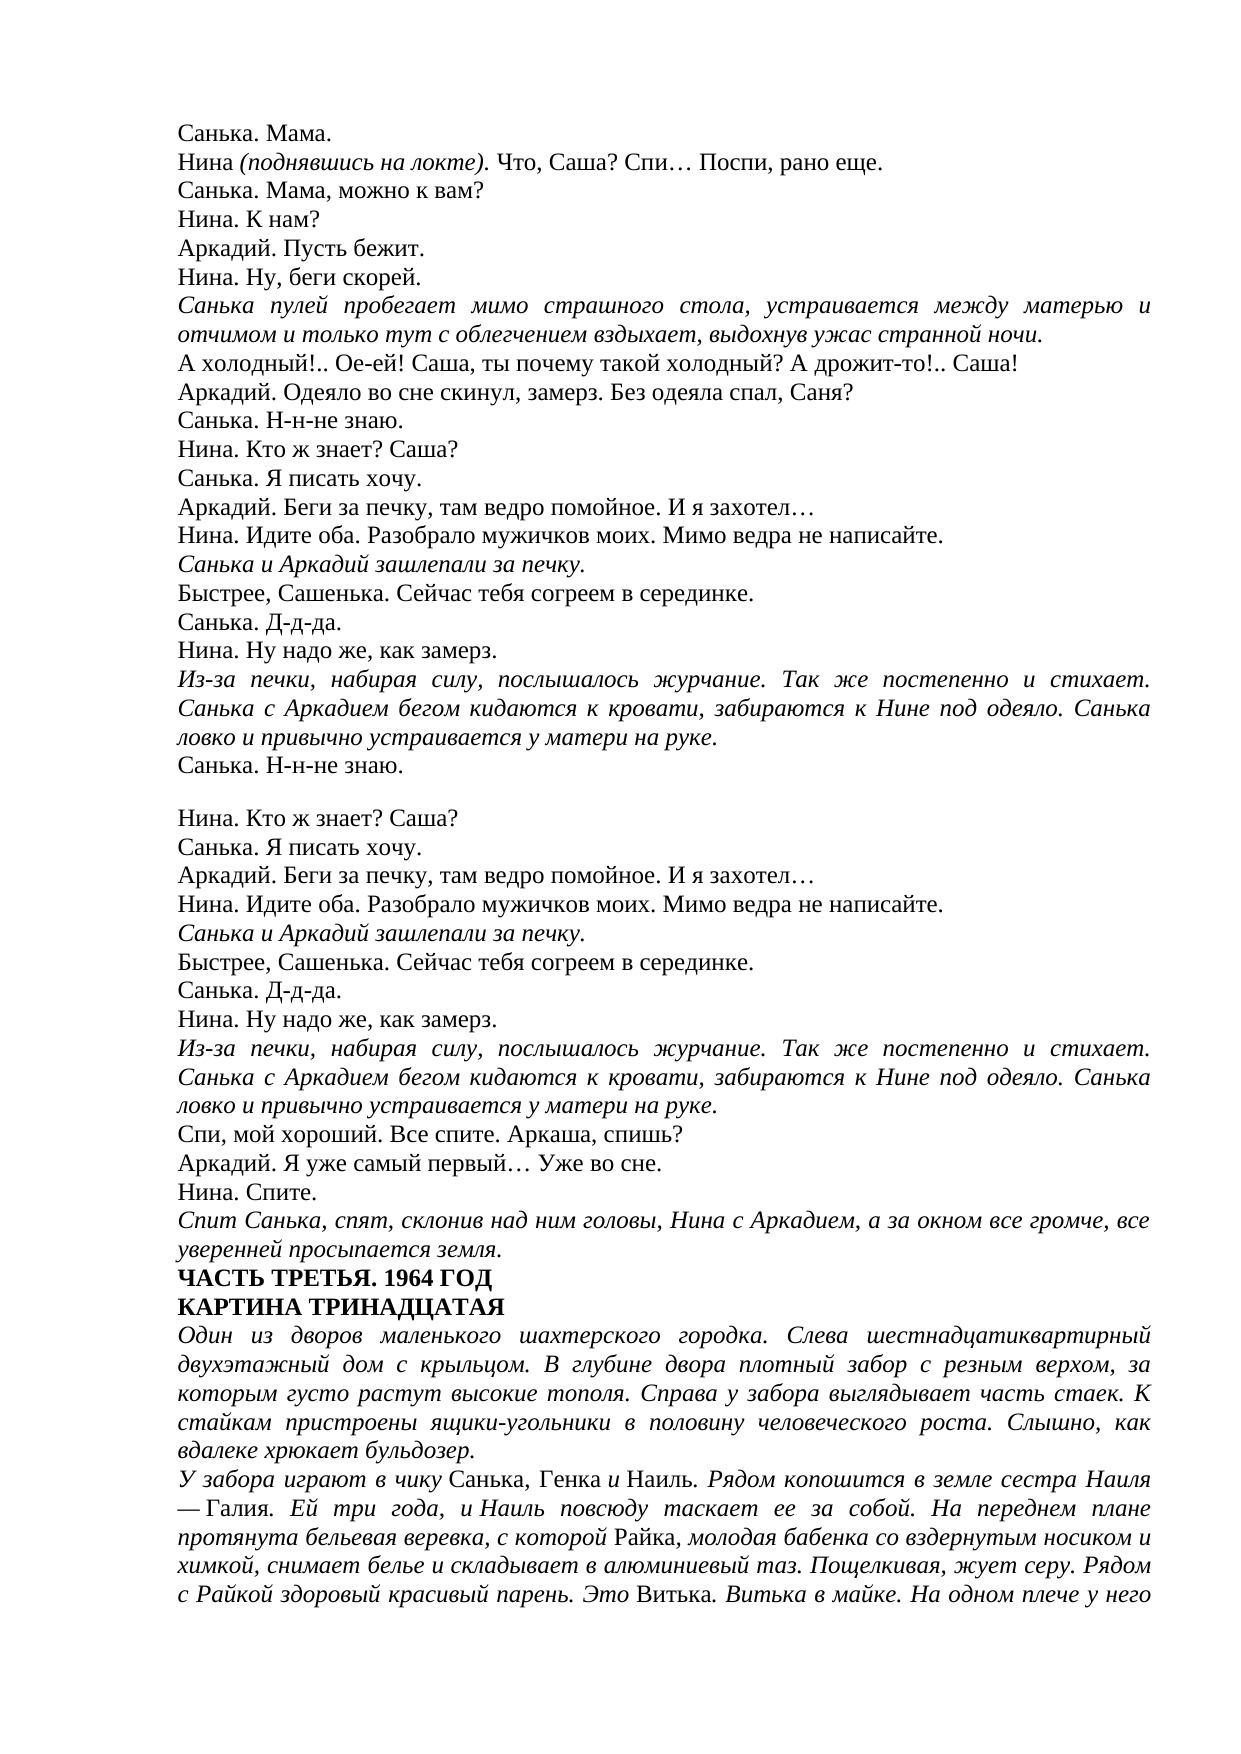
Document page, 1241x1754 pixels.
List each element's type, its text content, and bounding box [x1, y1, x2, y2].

text Санька. Мама. [177, 118, 1152, 147]
text Нина. Кто ж знает? Саша? [177, 434, 1152, 463]
text Аркадий. Беги за печку, там ведро помойное. И я захотел… [177, 492, 1152, 521]
text Санька. Я писать хочу. [177, 463, 1152, 492]
text Санька. Мама, можно к вам? [177, 176, 1152, 204]
text Аркадий. Беги за печку, там ведро помойное. И я захотел… [177, 860, 1152, 889]
text Нина. Ну надо же, как замерз. [177, 1004, 1152, 1033]
text Нина. К нам? [177, 204, 1152, 233]
text Санька. Д-д-да. [177, 607, 1152, 636]
text КАРТИНА ТРИНАДЦАТАЯ [177, 1292, 1152, 1320]
text Спи, мой хороший. Все спите. Аркаша, спишь? [177, 1119, 1152, 1148]
text Аркадий. Пусть бежит. [177, 233, 1152, 262]
text Санька и Аркадий зашлепали за печку. [177, 918, 1152, 947]
text А холодный!.. Ое-ей! Саша, ты почему такой холодный? А дрожит-то!.. Саша! [177, 348, 1152, 377]
text Аркадий. Одеяло во сне скинул, замерз. Без одеяла спал, Саня? [177, 377, 1152, 406]
text Из-за печки, набирая силу, послышалось журчание. Так же постепенно и стихает. Санька с Аркадием бегом кидаются к кровати, забираются к Нине под одеяло. Санька ловко и привычно устраивается у матери на руке. [177, 664, 1152, 751]
text Санька. Н-н-не знаю. [177, 406, 1152, 434]
text Нина. Спите. [177, 1177, 1152, 1205]
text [177, 1464, 1152, 1608]
text Один из дворов маленького шахтерского городка. Слева шестнадцатиквартирный двухэтажный дом с крыльцом. В глубине двора плотный забор с резным верхом, за которым густо растут высокие тополя. Справа у забора выглядывает часть стаек. К стайкам пристроены ящики-угольники в половину человеческого роста. Слышно, как вдалеке хрюкает бульдозер. [177, 1320, 1152, 1464]
text Нина (поднявшись на локте). Что, Саша? Спи… Поспи, рано еще. [177, 147, 1152, 176]
text ЧАСТЬ ТРЕТЬЯ. 1964 ГОД [177, 1263, 1152, 1292]
text Нина. Ну, беги скорей. [177, 262, 1152, 291]
text Из-за печки, набирая силу, послышалось журчание. Так же постепенно и стихает. Санька с Аркадием бегом кидаются к кровати, забираются к Нине под одеяло. Санька ловко и привычно устраивается у матери на руке. [177, 1033, 1152, 1119]
text Быстрее, Сашенька. Сейчас тебя согреем в серединке. [177, 578, 1152, 607]
text Нина. Ну надо же, как замерз. [177, 636, 1152, 664]
text Нина. Идите оба. Разобрало мужичков моих. Мимо ведра не написайте. [177, 889, 1152, 918]
text Санька пулей пробегает мимо страшного стола, устраивается между матерью и отчимом и только тут с облегчением вздыхает, выдохнув ужас странной ночи. [177, 291, 1152, 348]
text Аркадий. Я уже самый первый… Уже во сне. [177, 1148, 1152, 1177]
text Быстрее, Сашенька. Сейчас тебя согреем в серединке. [177, 947, 1152, 975]
text Санька. Д-д-да. [177, 975, 1152, 1004]
text Нина. Идите оба. Разобрало мужичков моих. Мимо ведра не написайте. [177, 521, 1152, 549]
text Санька. Я писать хочу. [177, 832, 1152, 860]
text Санька. Н-н-не знаю. [177, 751, 1152, 779]
text Нина. Кто ж знает? Саша? [177, 803, 1152, 832]
text Санька и Аркадий зашлепали за печку. [177, 549, 1152, 578]
text Спит Санька, спят, склонив над ним головы, Нина с Аркадием, а за окном все громче, все уверенней просыпается земля. [177, 1205, 1152, 1263]
